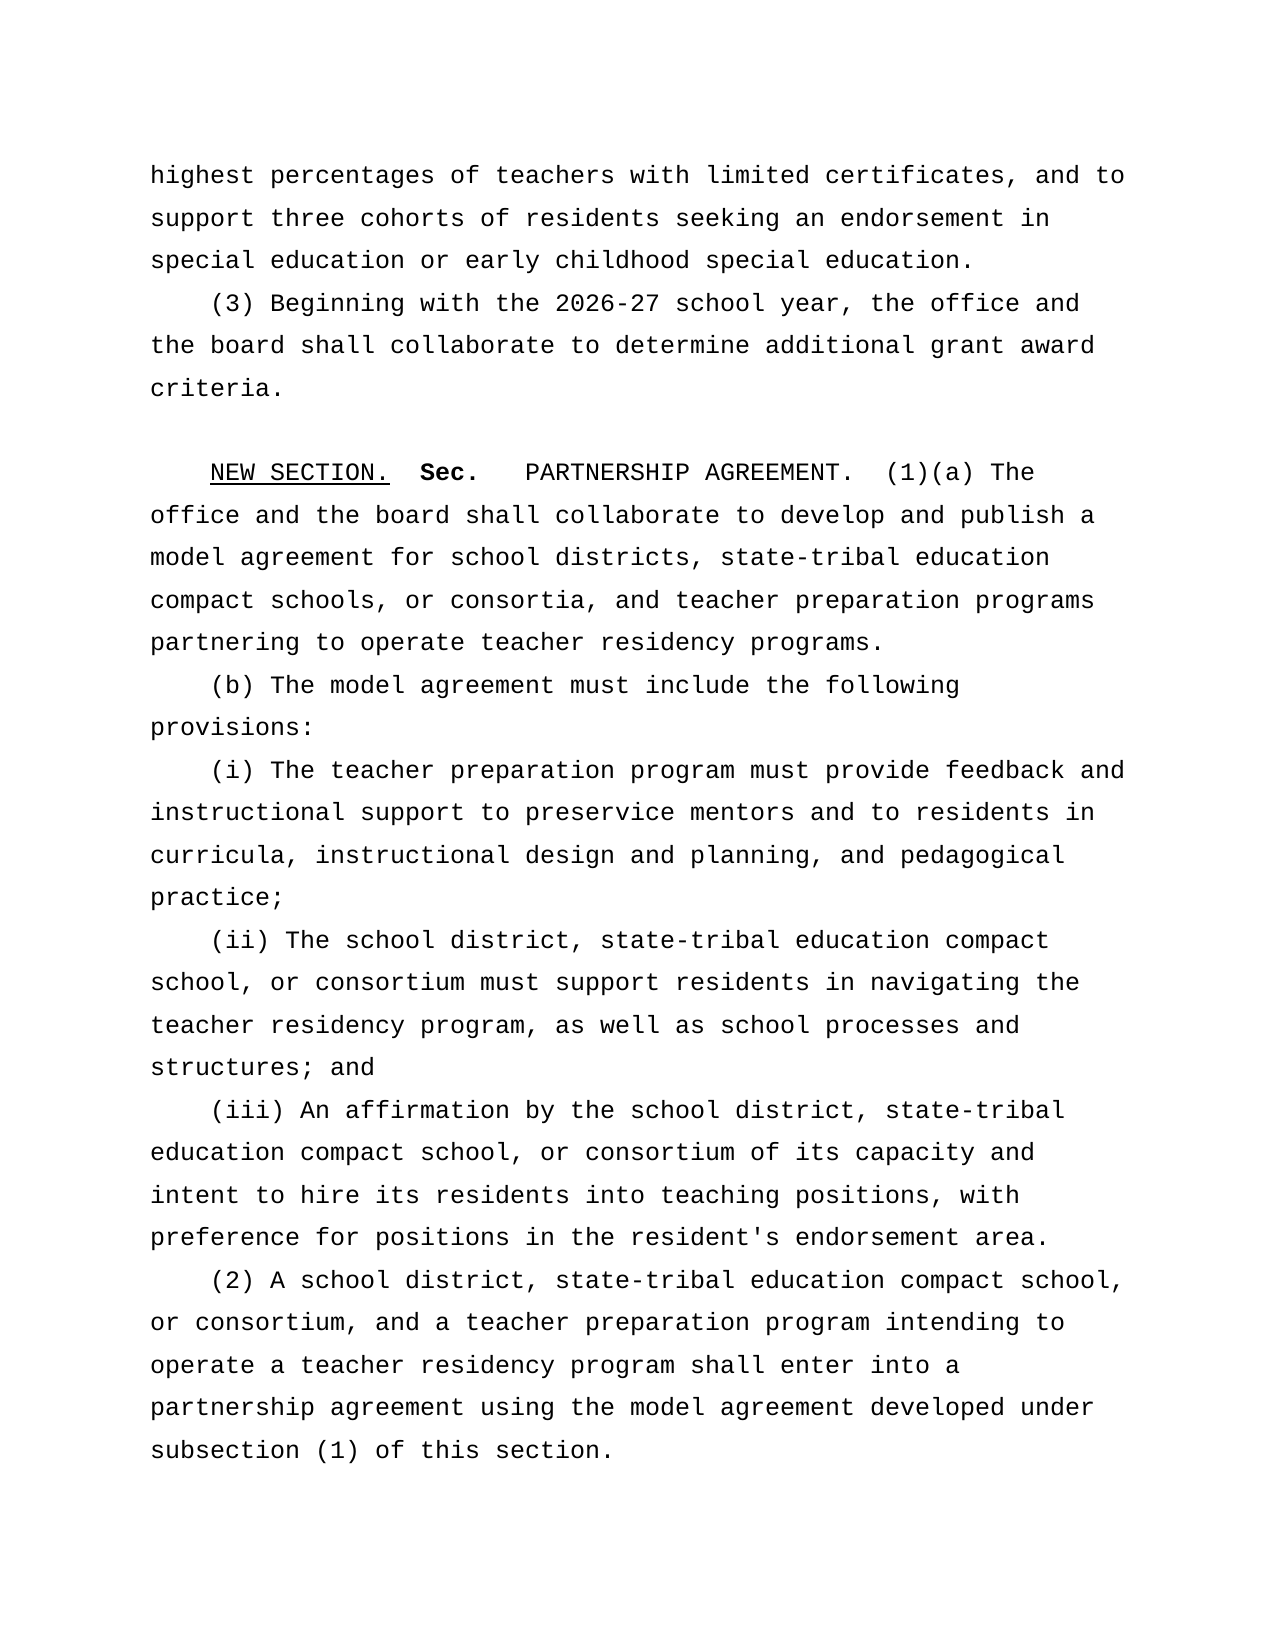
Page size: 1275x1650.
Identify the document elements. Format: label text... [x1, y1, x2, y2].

text (3) Beginning with the 2026-27 school year, the office and the board shall collaborate to determine additional grant award criteria. [150, 277, 1125, 405]
text (i) The teacher preparation program must provide feedback and instructional support to preservice mentors and to residents in curricula, instructional design and planning, and pedagogical practice; [150, 744, 1125, 914]
text (iii) An affirmation by the school district, state-tribal education compact school, or consortium of its capacity and intent to hire its residents into teaching positions, with preference for positions in the resident's endorsement area. [150, 1084, 1125, 1254]
text (ii) The school district, state-tribal education compact school, or consortium must support residents in navigating the teacher residency program, as well as school processes and structures; and [150, 914, 1125, 1084]
text NEW SECTION. Sec. PARTNERSHIP AGREEMENT. (1)(a) The office and the board shall collaborate to develop and publish a model agreement for school districts, state-tribal education compact schools, or consortia, and teacher preparation programs partnering to operate teacher residency programs. [150, 447, 1125, 659]
text (b) The model agreement must include the following provisions: [150, 659, 1125, 744]
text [150, 150, 1125, 277]
text (2) A school district, state-tribal education compact school, or consortium, and a teacher preparation program intending to operate a teacher residency program shall enter into a partnership agreement using the model agreement developed under subsection (1) of this section. [150, 1254, 1125, 1467]
